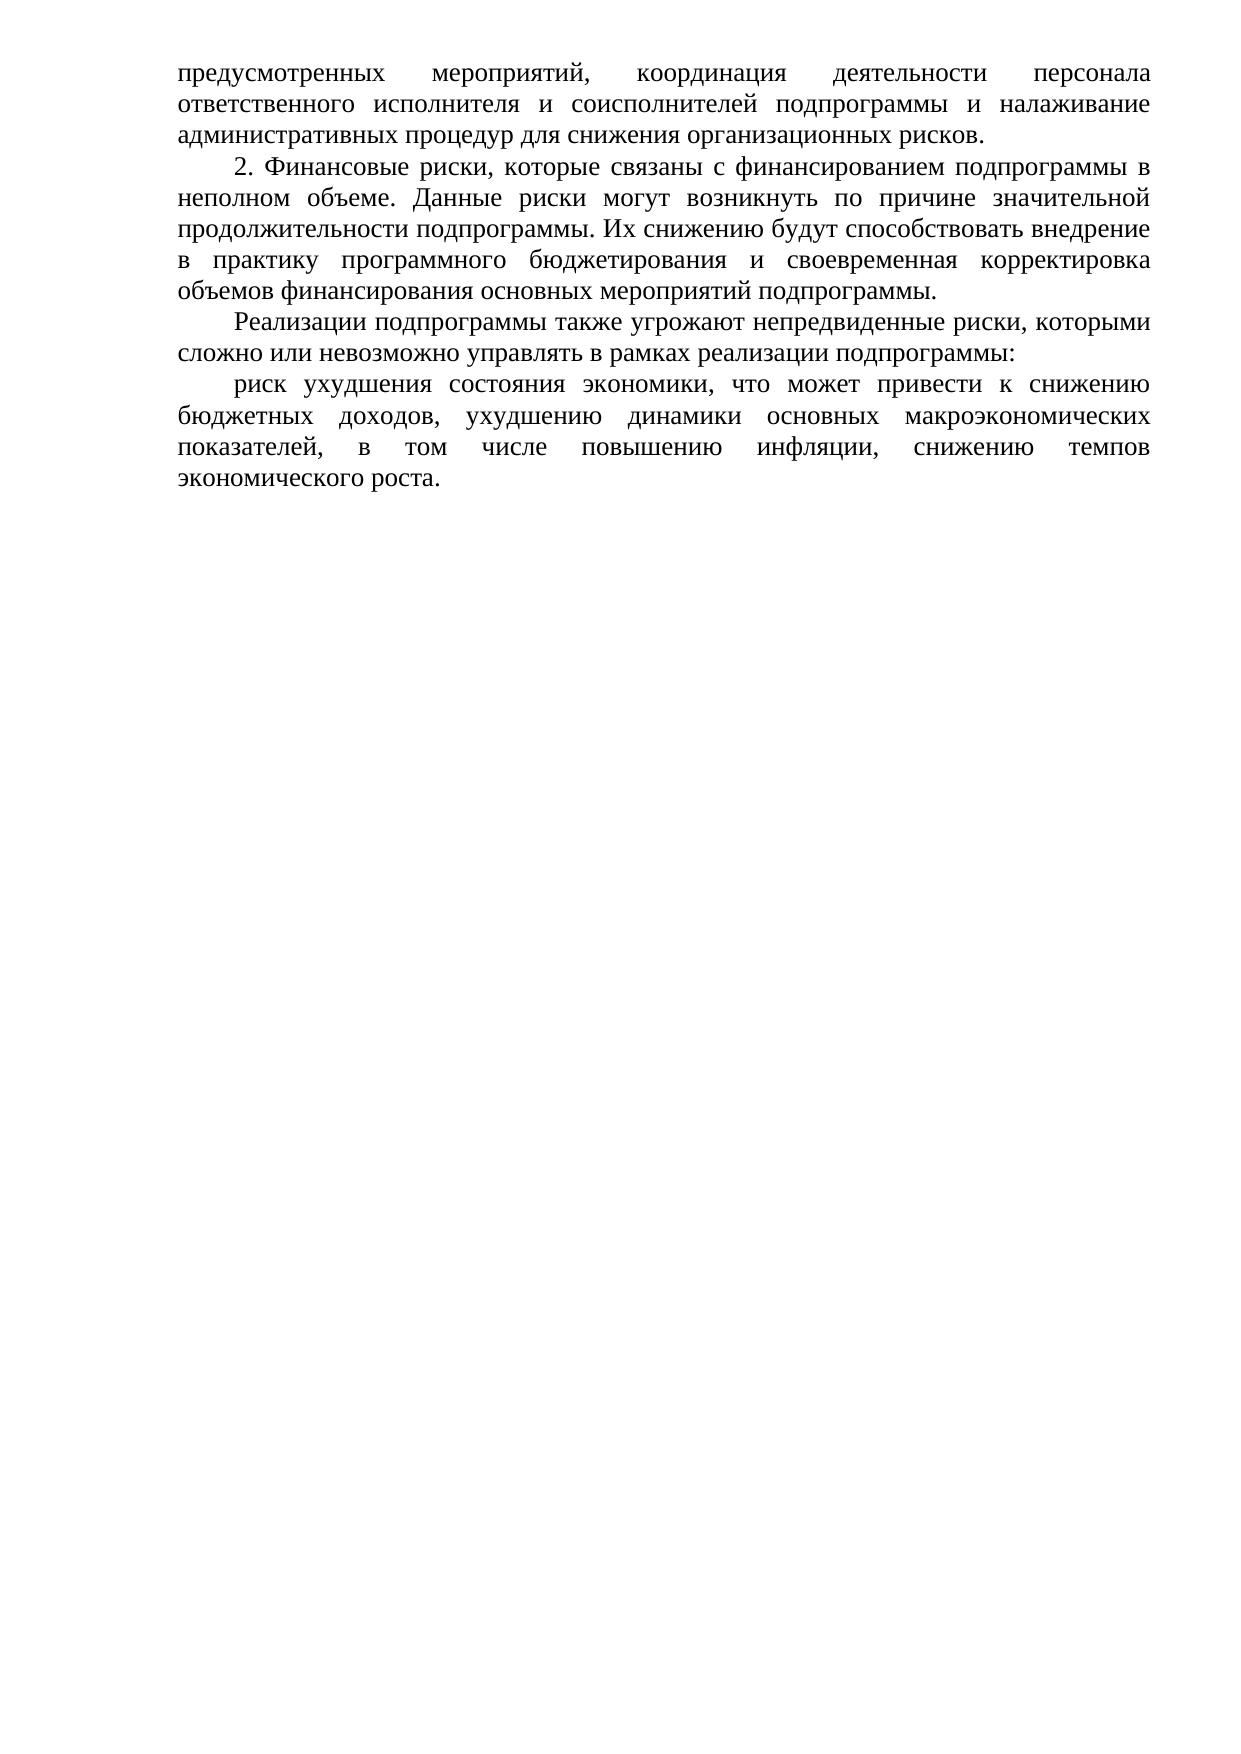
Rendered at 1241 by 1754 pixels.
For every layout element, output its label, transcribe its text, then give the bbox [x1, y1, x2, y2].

text 2. Финансовые риски, которые связаны с финансированием подпрограммы в неполном объеме. Данные риски могут возникнуть по причине значительной продолжительности подпрограммы. Их снижению будут способствовать внедрение в практику программного бюджетирования и своевременная корректировка объемов финансирования основных мероприятий подпрограммы. [177, 149, 1152, 305]
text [177, 56, 1152, 149]
text Реализации подпрограммы также угрожают непредвиденные риски, которыми сложно или невозможно управлять в рамках реализации подпрограммы: [177, 305, 1152, 368]
text риск ухудшения состояния экономики, что может привести к снижению бюджетных доходов, ухудшению динамики основных макроэкономических показателей, в том числе повышению инфляции, снижению темпов экономического роста. [177, 368, 1152, 492]
